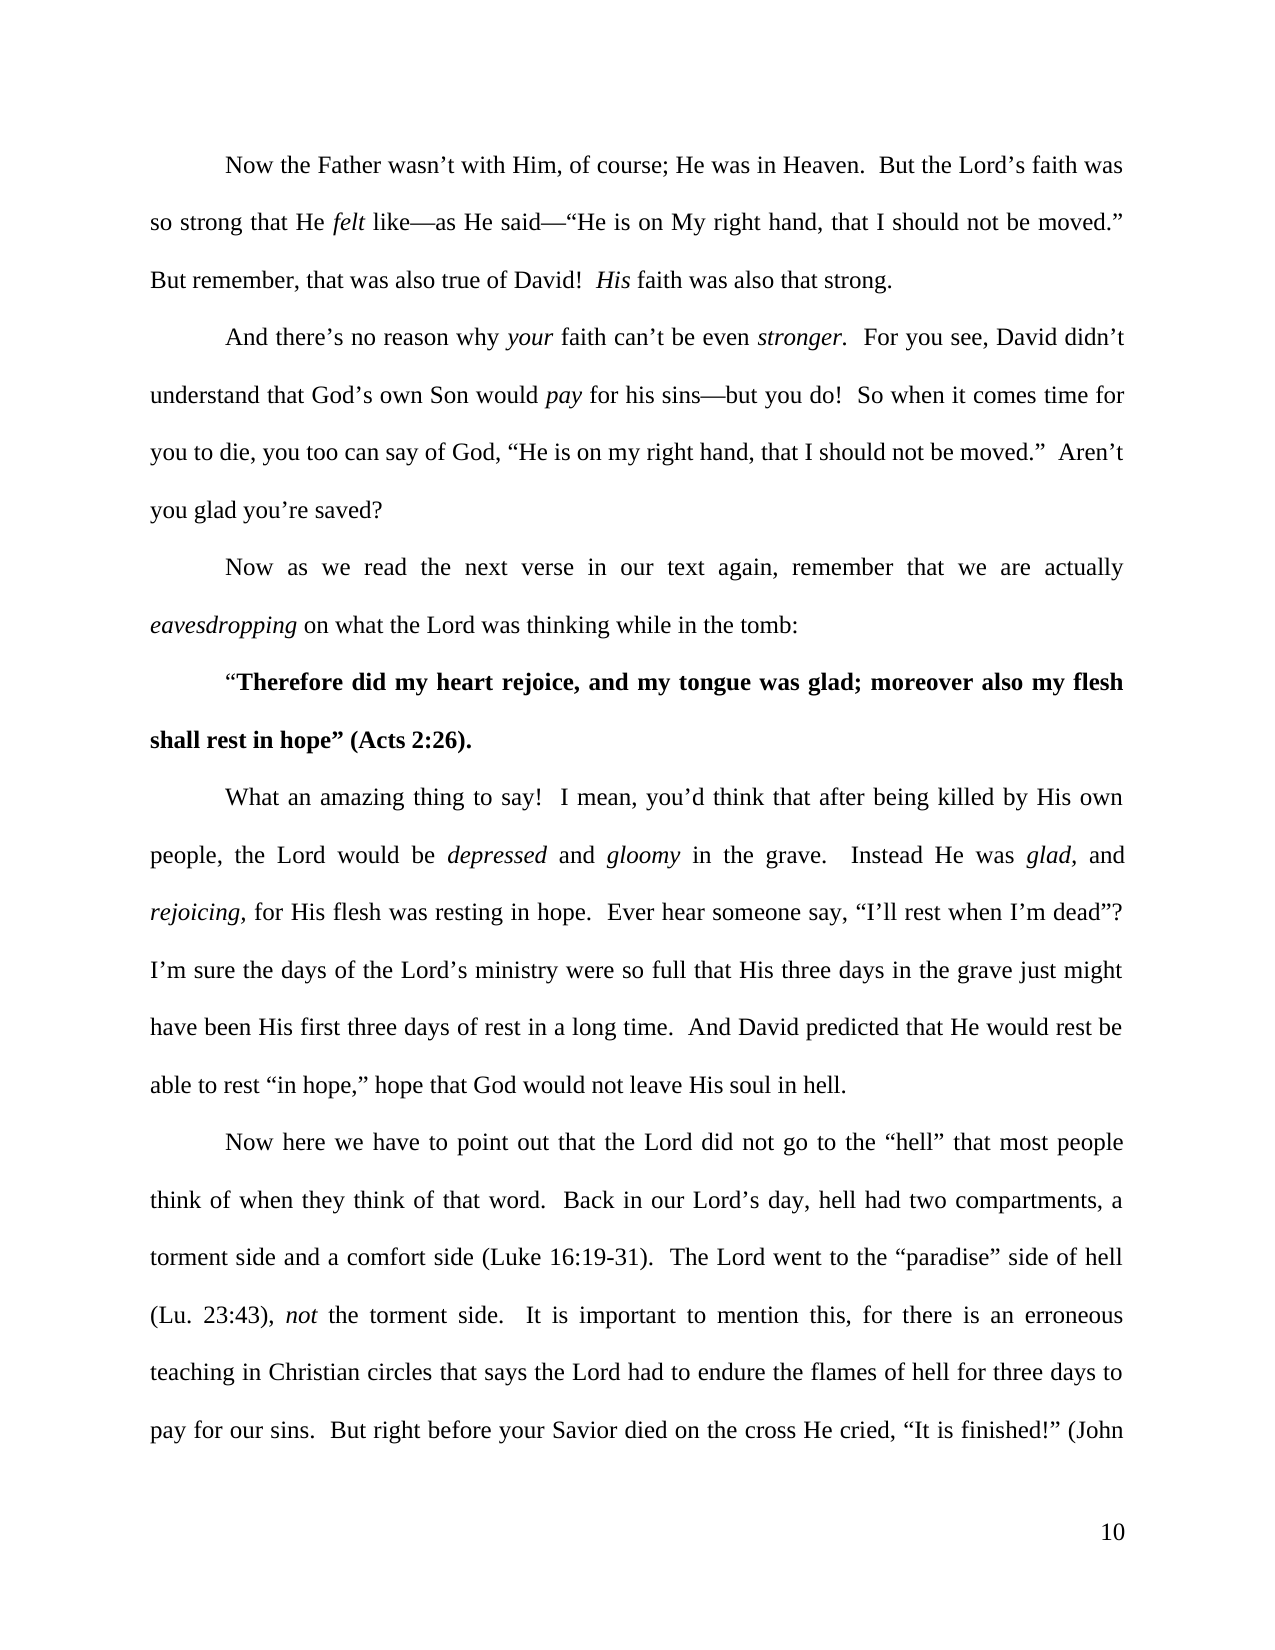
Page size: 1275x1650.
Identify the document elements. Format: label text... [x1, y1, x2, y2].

text What an amazing thing to say! I mean, you’d think that after being killed by His own people, the Lord would be depressed and gloomy in the grave. Instead He was glad, and rejoicing, for His flesh was resting in hope. Ever hear someone say, “I’ll rest when I’m dead”? I’m sure the days of the Lord’s ministry were so full that His three days in the grave just might have been His first three days of rest in a long time. And David predicted that He would rest be able to rest “in hope,” hope that God would not leave His soul in hell. [150, 782, 1125, 1099]
text “Therefore did my heart rejoice, and my tongue was glad; moreover also my flesh shall rest in hope” (Acts 2:26). [150, 667, 1125, 754]
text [150, 1127, 1125, 1444]
text And there’s no reason why your faith can’t be even stronger. For you see, David didn’t understand that God’s own Son would pay for his sins—but you do! So when it comes time for you to die, you too can say of God, “He is on my right hand, that I should not be moved.” Aren’t you glad you’re saved? [150, 322, 1125, 524]
text Now the Father wasn’t with Him, of course; He was in Heaven. But the Lord’s faith was so strong that He felt like—as He said—“He is on My right hand, that I should not be moved.” But remember, that was also true of David! His faith was also that strong. [150, 150, 1125, 294]
text Now as we read the next verse in our text again, remember that we are actually eavesdropping on what the Lord was thinking while in the tomb: [150, 552, 1125, 639]
